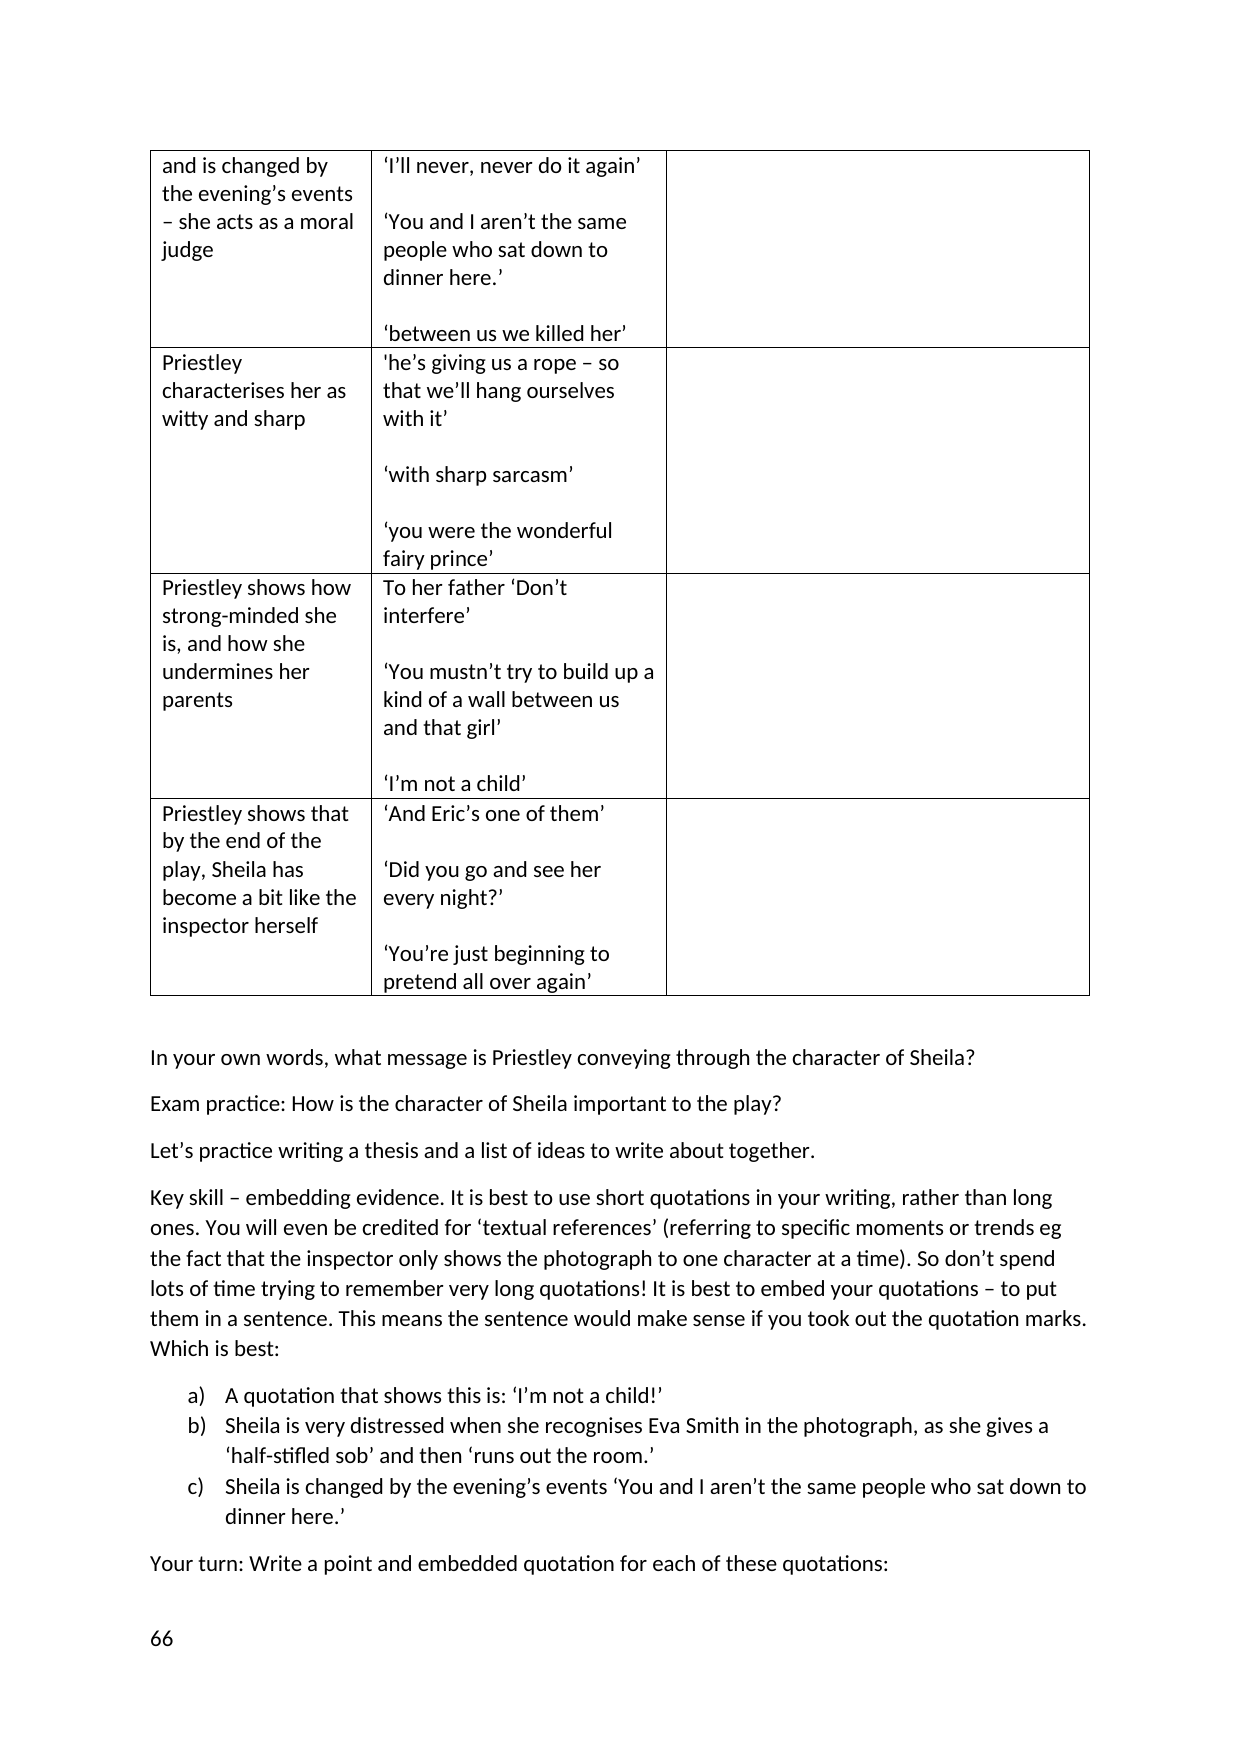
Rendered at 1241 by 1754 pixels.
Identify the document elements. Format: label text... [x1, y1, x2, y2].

text Let’s practice writing a thesis and a list of ideas to write about together. [150, 1136, 1090, 1164]
table_cell To her father ‘Don’t interfere’ ‘You mustn’t try to build up a kind of a wall between us and that girl’ ‘I’m not a child’ [372, 574, 666, 798]
table_cell Priestley shows how strong-minded she is, and how she undermines her parents [151, 574, 371, 798]
table_cell ‘And Eric’s one of them’ ‘Did you go and see her every night?’ ‘You’re just beginning to pretend all over again’ [372, 799, 666, 995]
text Your turn: Write a point and embedded quotation for each of these quotations: [150, 1549, 1090, 1577]
text Key skill – embedding evidence. It is best to use short quotations in your writing, rather than long ones. You will even be credited for ‘textual references’ (referring to specific moments or trends eg the fact that the inspector only shows the photograph to one character at a time). So don’t spend lots of time trying to remember very long quotations! It is best to embed your quotations – to put them in a sentence. This means the sentence would make sense if you took out the quotation marks. Which is best: [150, 1183, 1090, 1362]
text In your own words, what message is Priestley conveying through the character of Sheila? [150, 1043, 1090, 1071]
table_cell [667, 348, 1089, 572]
list Sheila is changed by the evening’s events ‘You and I aren’t the same people who sat down to dinner here.’ [187, 1472, 1090, 1530]
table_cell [372, 151, 666, 347]
table_cell Priestley shows that by the end of the play, Sheila has become a bit like the inspector herself [151, 799, 371, 995]
table_cell [667, 151, 1089, 347]
table_cell [667, 799, 1089, 995]
list A quotation that shows this is: ‘I’m not a child!’ [187, 1381, 1090, 1409]
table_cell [151, 151, 371, 347]
table_cell Priestley characterises her as witty and sharp [151, 348, 371, 572]
table_cell 'he’s giving us a rope – so that we’ll hang ourselves with it’ ‘with sharp sarcasm’ ‘you were the wonderful fairy prince’ [372, 348, 666, 572]
text Exam practice: How is the character of Sheila important to the play? [150, 1089, 1090, 1118]
table_cell [667, 574, 1089, 798]
list Sheila is very distressed when she recognises Eva Smith in the photograph, as she gives a ‘half-stifled sob’ and then ‘runs out the room.’ [187, 1411, 1090, 1470]
